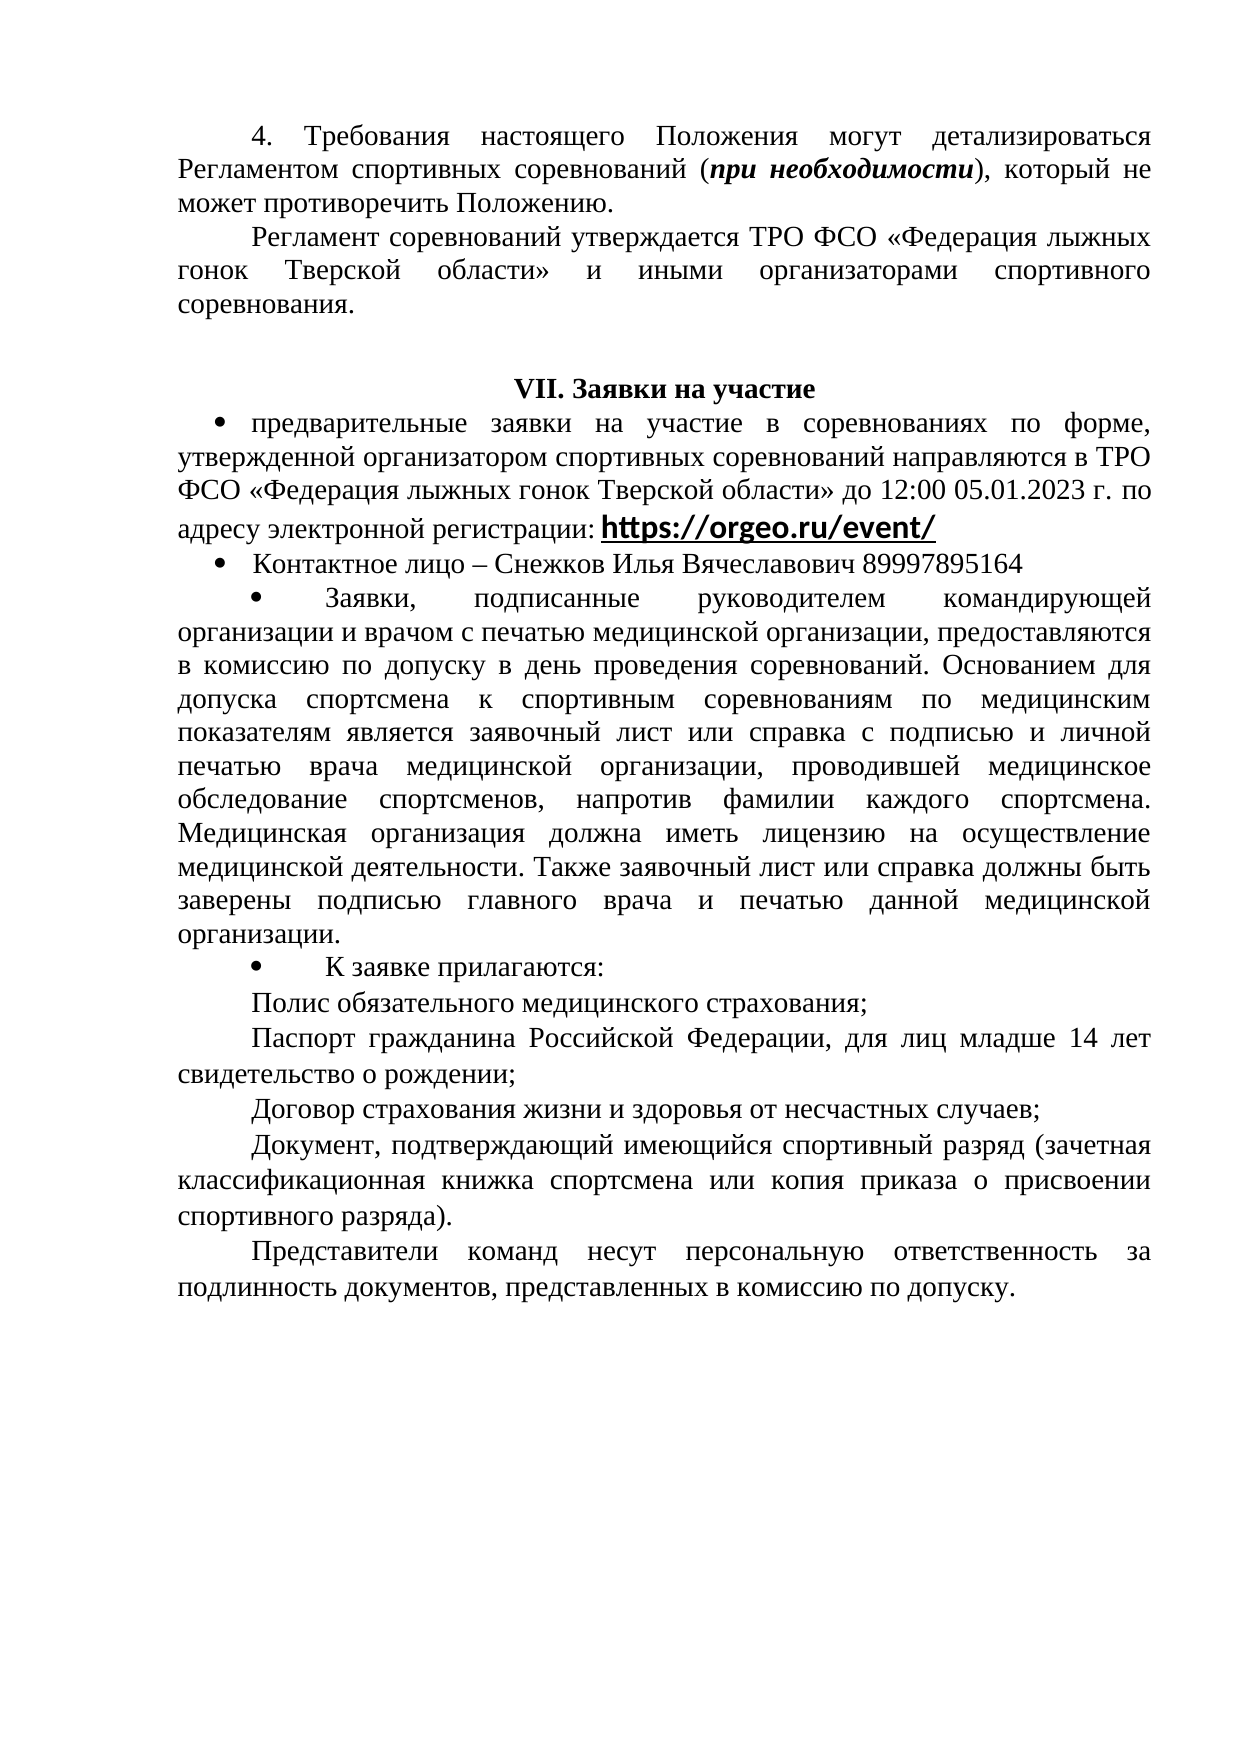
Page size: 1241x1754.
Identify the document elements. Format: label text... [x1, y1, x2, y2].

list Договор страхования жизни и здоровья от несчастных случаев; [177, 1091, 1152, 1125]
list Документ, подтверждающий имеющийся спортивный разряд (зачетная классификационная книжка спортсмена или копия приказа о присвоении спортивного разряда). [177, 1127, 1152, 1232]
list Заявки, подписанные руководителем командирующей организации и врачом с печатью медицинской организации, предоставляются в комиссию по допуску в день проведения соревнований. Основанием для допуска спортсмена к спортивным соревнованиям по медицинским показателям является заявочный лист или справка с подписью и личной печатью врача медицинской организации, проводившей медицинское обследование спортсменов, напротив фамилии каждого спортсмена. Медицинская организация должна иметь лицензию на осуществление медицинской деятельности. Также заявочный лист или справка должны быть заверены подписью главного врача и печатью данной медицинской организации. [177, 580, 1152, 949]
text Регламент соревнований утверждается ТРО ФСО «Федерация лыжных гонок Тверской области» и иными организаторами спортивного соревнования. [177, 219, 1152, 319]
list предварительные заявки на участие в соревнованиях по форме, утвержденной организатором спортивных соревнований направляются в ТРО ФСО «Федерация лыжных гонок Тверской области» до 12:00 05.01.2023 г. по адресу электронной регистрации: https://orgeo.ru/event/ [177, 405, 1152, 547]
list К заявке прилагаются: [177, 949, 1152, 983]
list Паспорт гражданина Российской Федерации, для лиц младше 14 лет свидетельство о рождении; [177, 1020, 1152, 1089]
text VII. Заявки на участие [177, 372, 1152, 405]
list Контактное лицо – Снежков Илья Вячеславович 89997895164 [215, 547, 1152, 580]
list Представители команд несут персональную ответственность за подлинность документов, представленных в комиссию по допуску. [177, 1233, 1152, 1303]
list Полис обязательного медицинского страхования; [251, 985, 1152, 1018]
text 4. Требования настоящего Положения могут детализироваться Регламентом спортивных соревнований (при необходимости), который не может противоречить Положению. [177, 118, 1152, 219]
